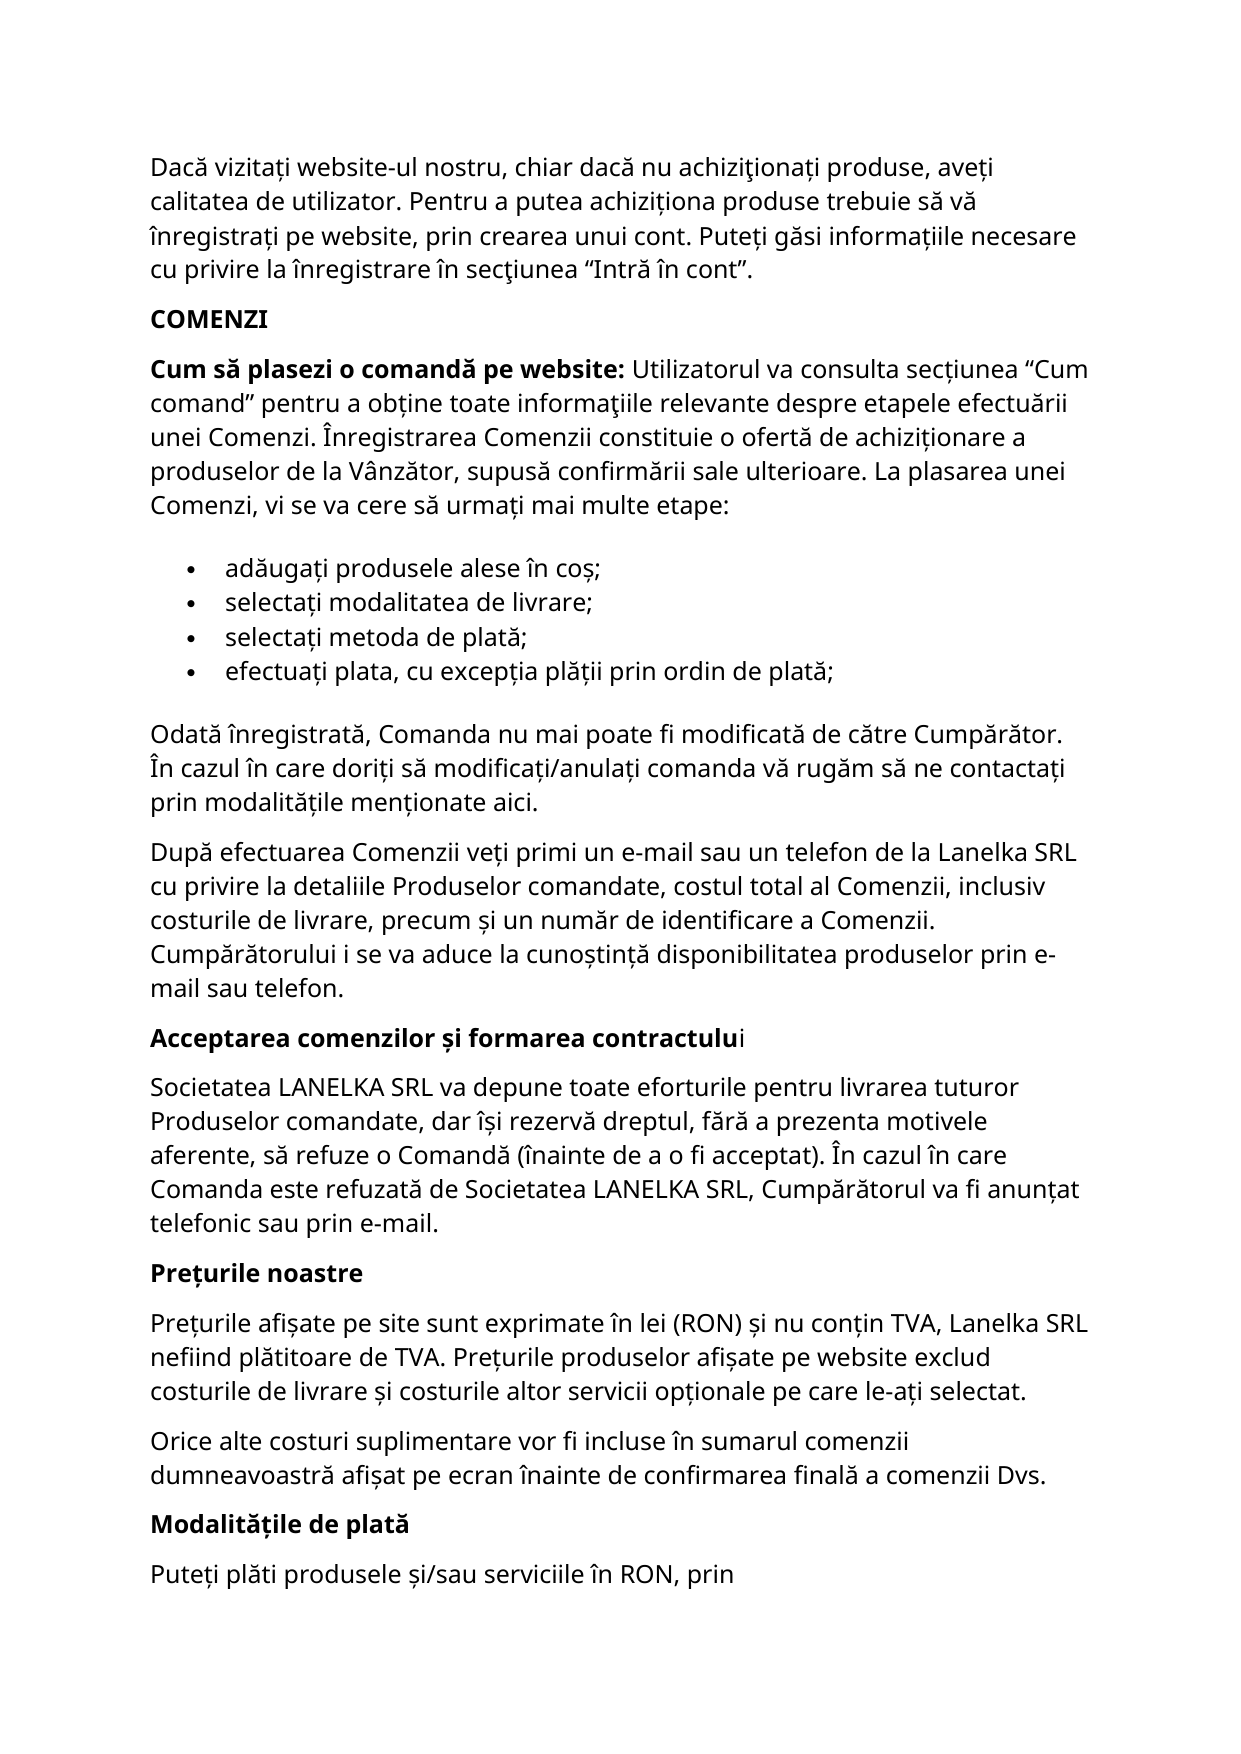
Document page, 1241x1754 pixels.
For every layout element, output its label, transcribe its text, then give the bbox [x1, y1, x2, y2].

text Prețurile afișate pe site sunt exprimate în lei (RON) și nu conțin TVA, Lanelka SRL nefiind plătitoare de TVA. Prețurile produselor afișate pe website exclud costurile de livrare și costurile altor servicii opționale pe care le-ați selectat. [150, 1306, 1090, 1408]
text Modalitățile de plată [150, 1507, 1090, 1541]
text Puteți plăti produsele și/sau serviciile în RON, prin [150, 1557, 1090, 1591]
text Cum să plasezi o comandă pe website: Utilizatorul va consulta secțiunea “Cum comand” pentru a obține toate informaţiile relevante despre etapele efectuării unei Comenzi. Înregistrarea Comenzii constituie o ofertă de achiziționare a produselor de la Vânzător, supusă confirmării sale ulterioare. La plasarea unei Comenzi, vi se va cere să urmați mai multe etape: [150, 352, 1090, 522]
list adăugați produsele alese în coș; [187, 551, 1090, 585]
text Prețurile noastre [150, 1256, 1090, 1290]
list selectați modalitatea de livrare; [187, 585, 1090, 619]
text COMENZI [150, 302, 1090, 336]
text Orice alte costuri suplimentare vor fi incluse în sumarul comenzii dumneavoastră afișat pe ecran înainte de confirmarea finală a comenzii Dvs. [150, 1423, 1090, 1491]
text Odată înregistrată, Comanda nu mai poate fi modificată de către Cumpărător. În cazul în care doriți să modificați/anulați comanda vă rugăm să ne contactați prin modalitățile menționate aici. [150, 716, 1090, 819]
text Dacă vizitați website-ul nostru, chiar dacă nu achiziţionați produse, aveți calitatea de utilizator. Pentru a putea achiziționa produse trebuie să vă înregistrați pe website, prin crearea unui cont. Puteți găsi informațiile necesare cu privire la înregistrare în secţiunea “Intră în cont”. [150, 150, 1090, 286]
text Acceptarea comenzilor și formarea contractului [150, 1020, 1090, 1054]
list efectuați plata, cu excepția plății prin ordin de plată; [187, 653, 1090, 687]
text Societatea LANELKA SRL va depune toate eforturile pentru livrarea tuturor Produselor comandate, dar își rezervă dreptul, fără a prezenta motivele aferente, să refuze o Comandă (înainte de a o fi acceptat). În cazul în care Comanda este refuzată de Societatea LANELKA SRL, Cumpărătorul va fi anunțat telefonic sau prin e-mail. [150, 1070, 1090, 1240]
list selectați metoda de plată; [187, 619, 1090, 653]
text După efectuarea Comenzii veți primi un e-mail sau un telefon de la Lanelka SRL cu privire la detaliile Produselor comandate, costul total al Comenzii, inclusiv costurile de livrare, precum și un număr de identificare a Comenzii. Cumpărătorului i se va aduce la cunoștință disponibilitatea produselor prin e-mail sau telefon. [150, 834, 1090, 1004]
